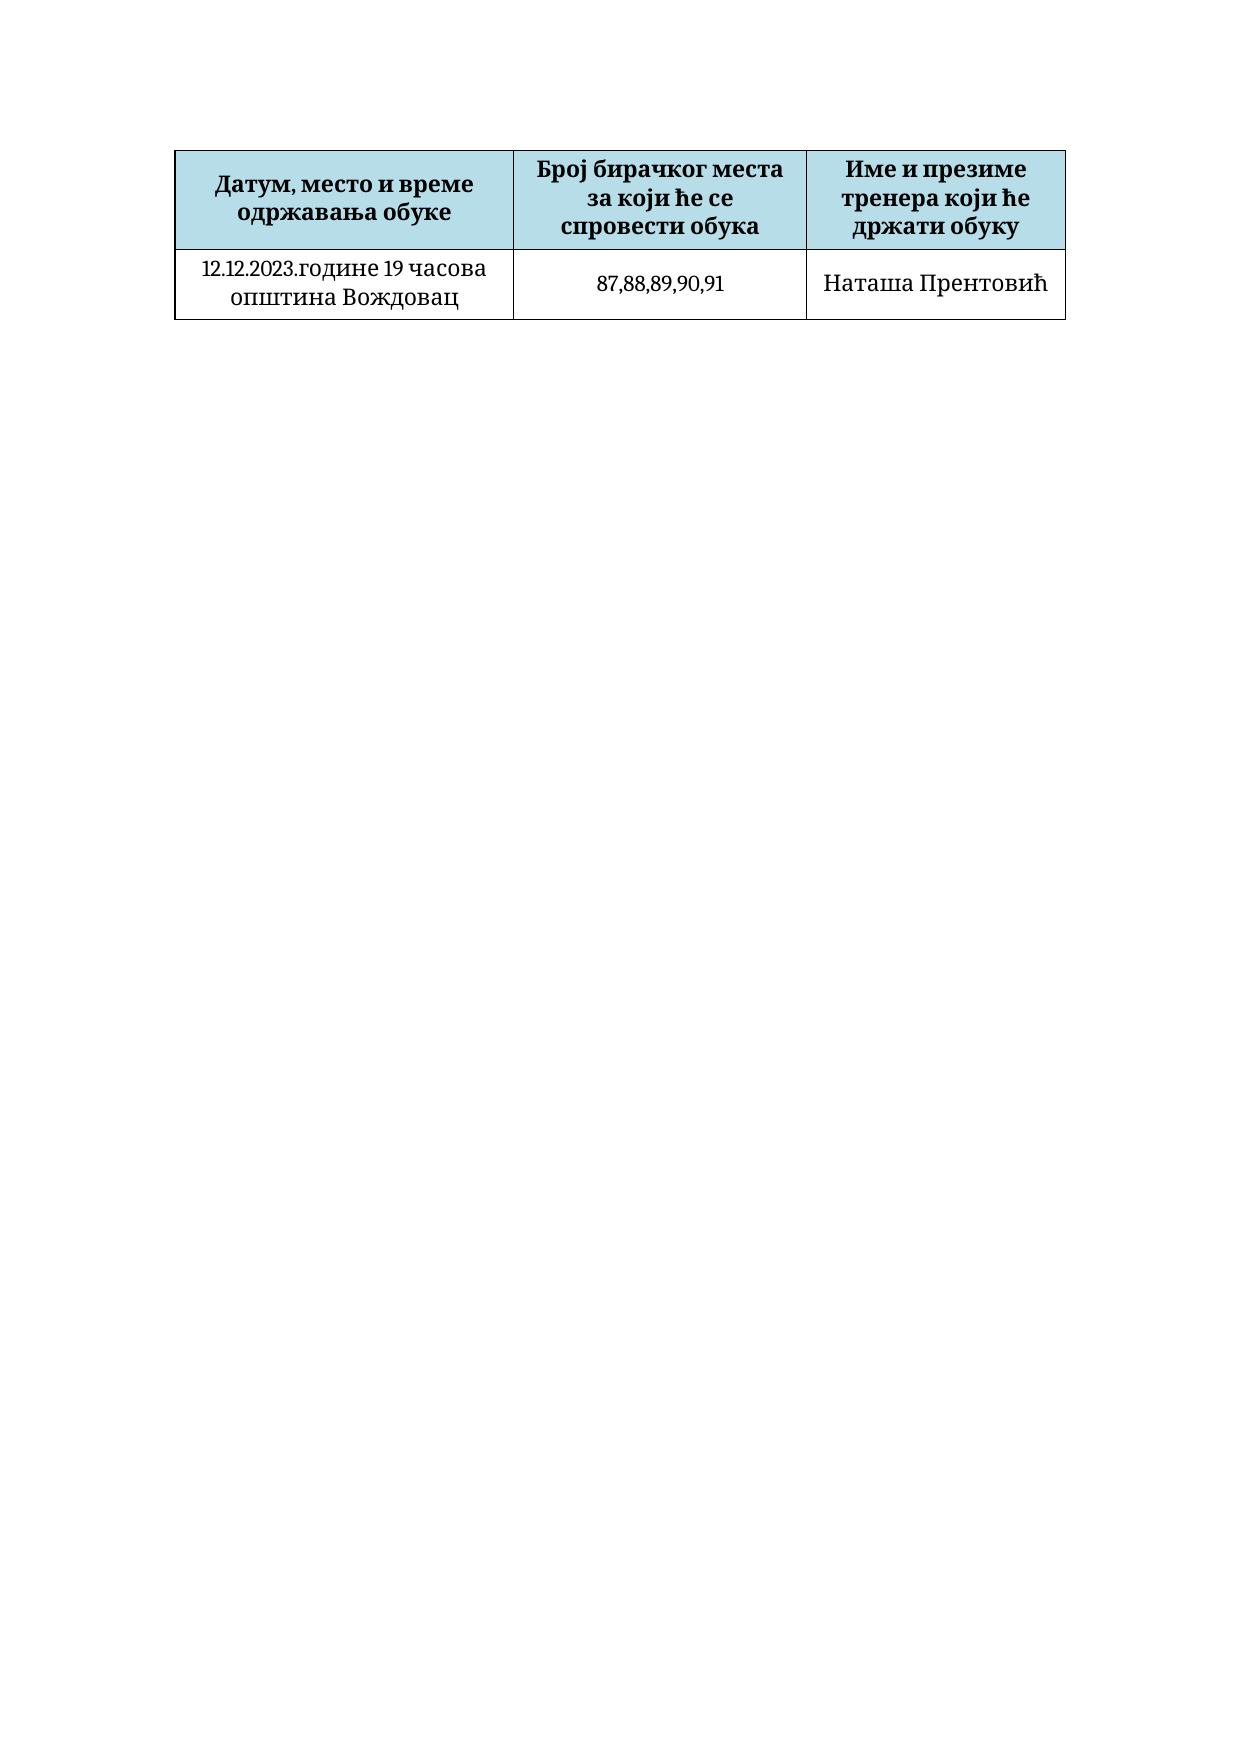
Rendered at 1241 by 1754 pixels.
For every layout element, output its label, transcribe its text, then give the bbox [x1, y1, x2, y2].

table_header Број бирачког места за који ће се спровести обука [514, 151, 806, 249]
table_cell Наташа Прентовић [807, 250, 1065, 319]
table_cell 12.12.2023.године 19 часова општина Вождовац [176, 250, 513, 319]
table_cell 87,88,89,90,91 [514, 250, 806, 319]
table_header Датум, место и време одржавања обуке [176, 151, 513, 249]
table_header Име и презиме тренера који ће држати обуку [807, 151, 1065, 249]
